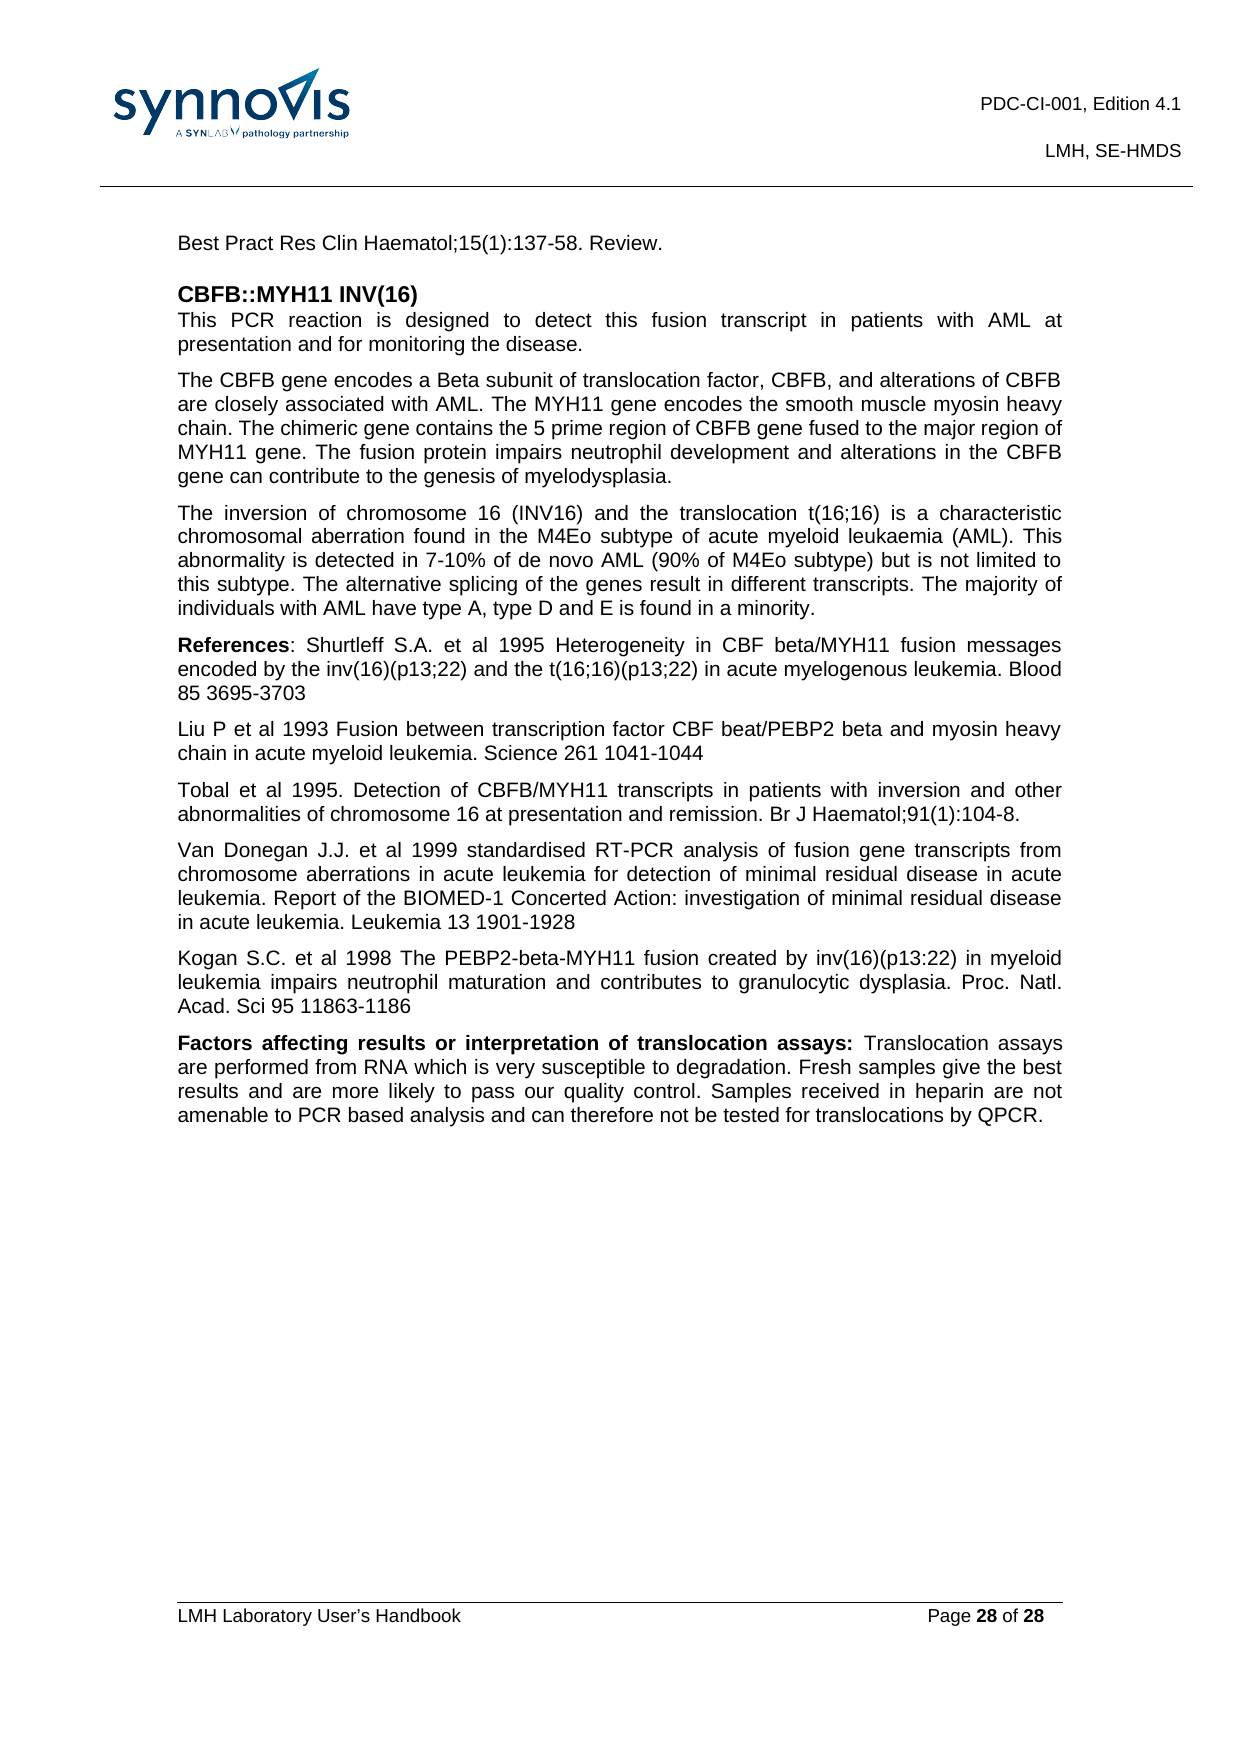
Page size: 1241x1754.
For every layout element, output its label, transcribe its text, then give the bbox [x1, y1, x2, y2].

text References: Shurtleff S.A. et al 1995 Heterogeneity in CBF beta/MYH11 fusion messages encoded by the inv(16)(p13;22) and the t(16;16)(p13;22) in acute myelogenous leukemia. Blood 85 3695-3703 [177, 633, 1063, 704]
text Van Donegan J.J. et al 1999 standardised RT-PCR analysis of fusion gene transcripts from chromosome aberrations in acute leukemia for detection of minimal residual disease in acute leukemia. Report of the BIOMED-1 Concerted Action: investigation of minimal residual disease in acute leukemia. Leukemia 13 1901-1928 [177, 838, 1063, 934]
text This PCR reaction is designed to detect this fusion transcript in patients with AML at presentation and for monitoring the disease. [177, 308, 1063, 356]
text The inversion of chromosome 16 (INV16) and the translocation t(16;16) is a characteristic chromosomal aberration found in the M4Eo subtype of acute myeloid leukaemia (AML). This abnormality is detected in 7-10% of de novo AML (90% of M4Eo subtype) but is not limited to this subtype. The alternative splicing of the genes result in different transcripts. The majority of individuals with AML have type A, type D and E is found in a minority. [177, 500, 1063, 620]
text Kogan S.C. et al 1998 The PEBP2-beta-MYH11 fusion created by inv(16)(p13:22) in myeloid leukemia impairs neutrophil maturation and contributes to granulocytic dysplasia. Proc. Natl. Acad. Sci 95 11863-1186 [177, 946, 1063, 1018]
text Liu P et al 1993 Fusion between transcription factor CBF beat/PEBP2 beta and myosin heavy chain in acute myeloid leukemia. Science 261 1041-1044 [177, 717, 1063, 765]
text The CBFB gene encodes a Beta subunit of translocation factor, CBFB, and alterations of CBFB are closely associated with AML. The MYH11 gene encodes the smooth muscle myosin heavy chain. The chimeric gene contains the 5 prime region of CBFB gene fused to the major region of MYH11 gene. The fusion protein impairs neutrophil development and alterations in the CBFB gene can contribute to the genesis of myelodysplasia. [177, 368, 1063, 488]
subtitle CBFB::MYH11 INV(16) [177, 281, 1063, 308]
text Factors affecting results or interpretation of translocation assays: Translocation assays are performed from RNA which is very susceptible to degradation. Fresh samples give the best results and are more likely to pass our quality control. Samples received in heparin are not amenable to PCR based analysis and can therefore not be tested for translocations by QPCR. [177, 1031, 1063, 1126]
text Best Pract Res Clin Haematol;15(1):137-58. Review. [177, 231, 1063, 255]
text Tobal et al 1995. Detection of CBFB/MYH11 transcripts in patients with inversion and other abnormalities of chromosome 16 at presentation and remission. Br J Haematol;91(1):104-8. [177, 777, 1063, 825]
